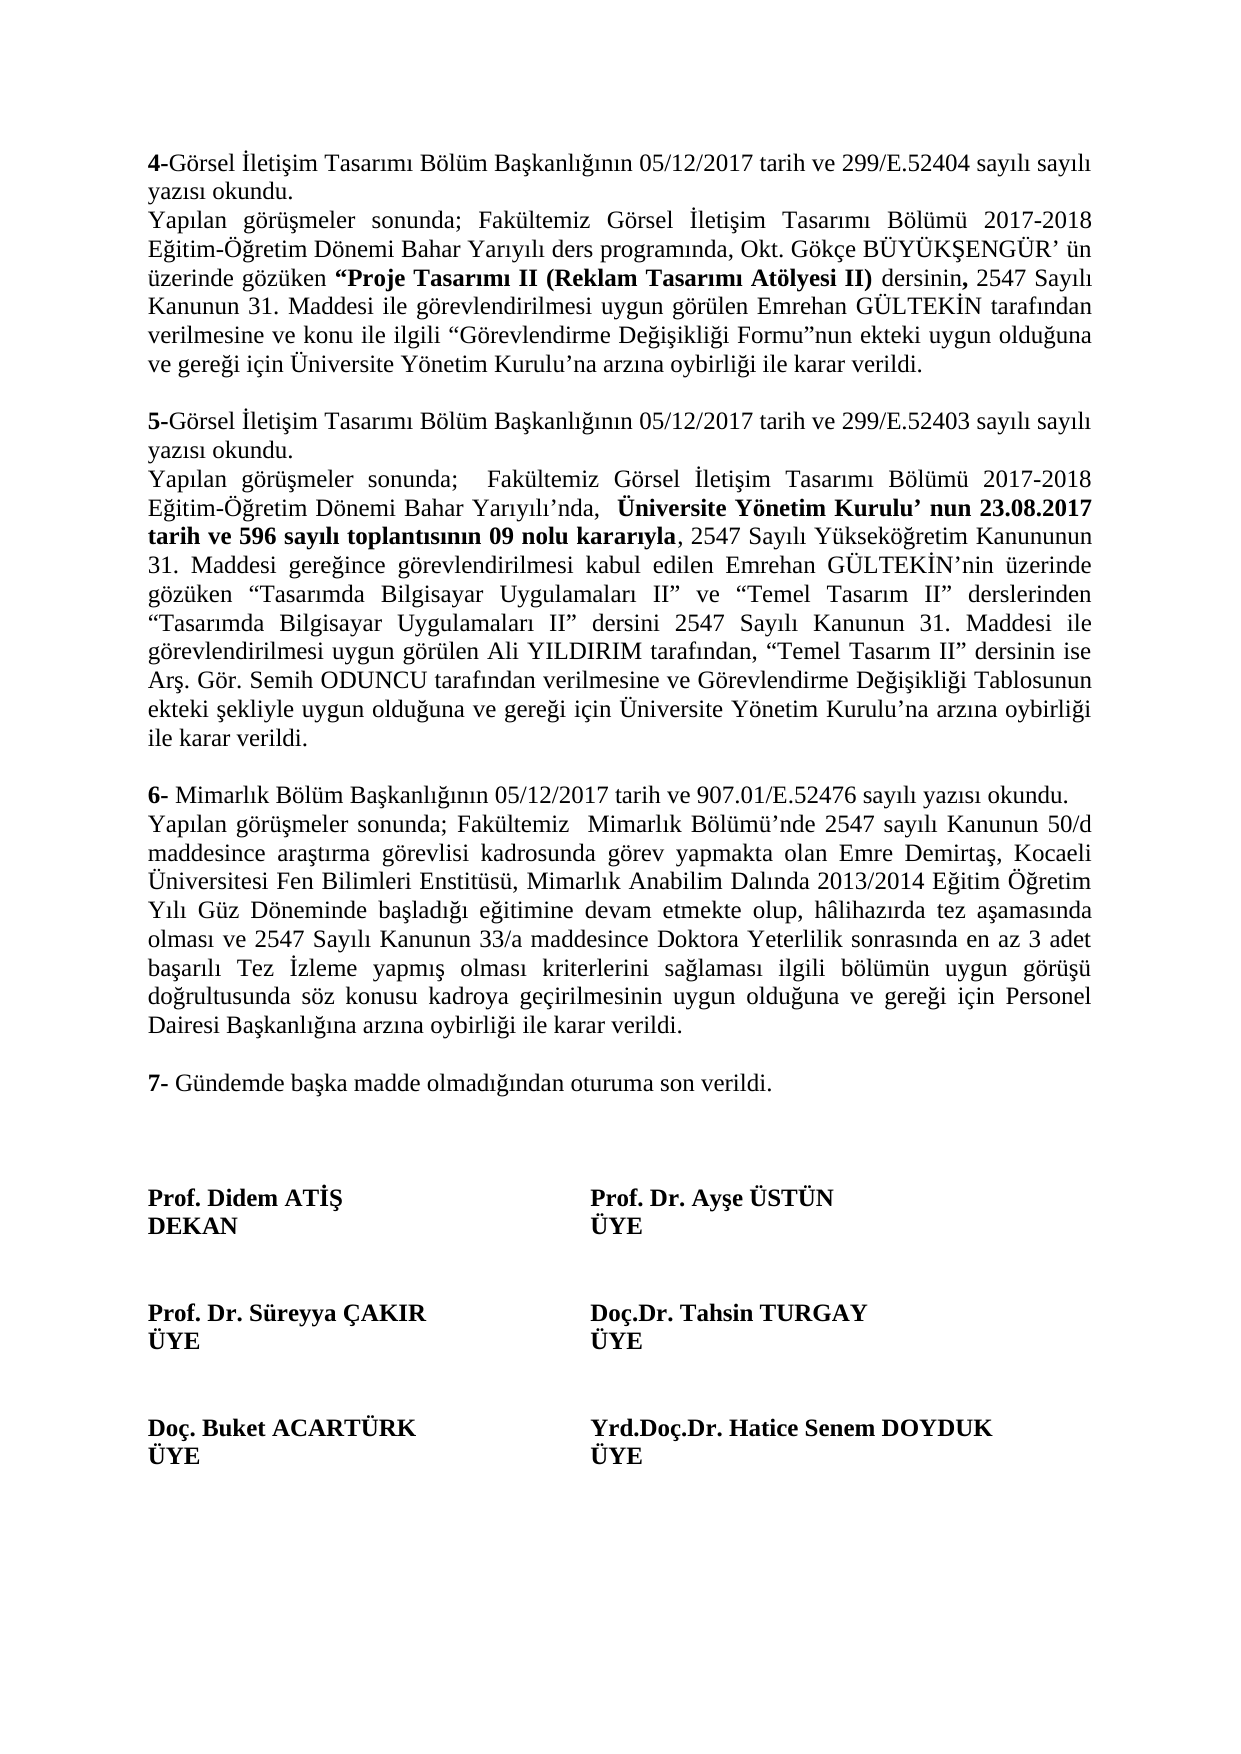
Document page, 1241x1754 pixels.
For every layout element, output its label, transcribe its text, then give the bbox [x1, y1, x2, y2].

text ÜYE ÜYE [148, 1326, 1093, 1355]
text Doç. Buket ACARTÜRK Yrd.Doç.Dr. Hatice Senem DOYDUK [148, 1413, 1093, 1441]
text 5-Görsel İletişim Tasarımı Bölüm Başkanlığının 05/12/2017 tarih ve 299/E.52403 sayılı sayılı yazısı okundu. [148, 406, 1093, 464]
text Yapılan görüşmeler sonunda; Fakültemiz Görsel İletişim Tasarımı Bölümü 2017-2018 Eğitim-Öğretim Dönemi Bahar Yarıyılı ders programında, Okt. Gökçe BÜYÜKŞENGÜR’ ün üzerinde gözüken “Proje Tasarımı II (Reklam Tasarımı Atölyesi II) dersinin, 2547 Sayılı Kanunun 31. Maddesi ile görevlendirilmesi uygun görülen Emrehan GÜLTEKİN tarafından verilmesine ve konu ile ilgili “Görevlendirme Değişikliği Formu”nun ekteki uygun olduğuna ve gereği için Üniversite Yönetim Kurulu’na arzına oybirliği ile karar verildi. [148, 205, 1093, 378]
text 6- Mimarlık Bölüm Başkanlığının 05/12/2017 tarih ve 907.01/E.52476 sayılı yazısı okundu. [148, 780, 1093, 809]
text Yapılan görüşmeler sonunda; Fakültemiz Görsel İletişim Tasarımı Bölümü 2017-2018 Eğitim-Öğretim Dönemi Bahar Yarıyılı’nda, Üniversite Yönetim Kurulu’ nun 23.08.2017 tarih ve 596 sayılı toplantısının 09 nolu kararıyla, 2547 Sayılı Yükseköğretim Kanununun 31. Maddesi gereğince görevlendirilmesi kabul edilen Emrehan GÜLTEKİN’nin üzerinde gözüken “Tasarımda Bilgisayar Uygulamaları II” ve “Temel Tasarım II” derslerinden “Tasarımda Bilgisayar Uygulamaları II” dersini 2547 Sayılı Kanunun 31. Maddesi ile görevlendirilmesi uygun görülen Ali YILDIRIM tarafından, “Temel Tasarım II” dersinin ise Arş. Gör. Semih ODUNCU tarafından verilmesine ve Görevlendirme Değişikliği Tablosunun ekteki şekliyle uygun olduğuna ve gereği için Üniversite Yönetim Kurulu’na arzına oybirliği ile karar verildi. [148, 464, 1093, 751]
text Yapılan görüşmeler sonunda; Fakültemiz Mimarlık Bölümü’nde 2547 sayılı Kanunun 50/d maddesince araştırma görevlisi kadrosunda görev yapmakta olan Emre Demirtaş, Kocaeli Üniversitesi Fen Bilimleri Enstitüsü, Mimarlık Anabilim Dalında 2013/2014 Eğitim Öğretim Yılı Güz Döneminde başladığı eğitimine devam etmekte olup, hâlihazırda tez aşamasında olması ve 2547 Sayılı Kanunun 33/a maddesince Doktora Yeterlilik sonrasında en az 3 adet başarılı Tez İzleme yapmış olması kriterlerini sağlaması ilgili bölümün uygun görüşü doğrultusunda söz konusu kadroya geçirilmesinin uygun olduğuna ve gereği için Personel Dairesi Başkanlığına arzına oybirliği ile karar verildi. [148, 809, 1093, 1039]
text Prof. Dr. Süreyya ÇAKIR Doç.Dr. Tahsin TURGAY [148, 1298, 1093, 1326]
text DEKAN ÜYE [148, 1211, 1093, 1240]
text 4-Görsel İletişim Tasarımı Bölüm Başkanlığının 05/12/2017 tarih ve 299/E.52404 sayılı sayılı yazısı okundu. [148, 148, 1093, 205]
text ÜYE ÜYE [148, 1441, 1093, 1470]
text Prof. Didem ATİŞ Prof. Dr. Ayşe ÜSTÜN [148, 1183, 1093, 1211]
text 7- Gündemde başka madde olmadığından oturuma son verildi. [148, 1068, 1093, 1096]
